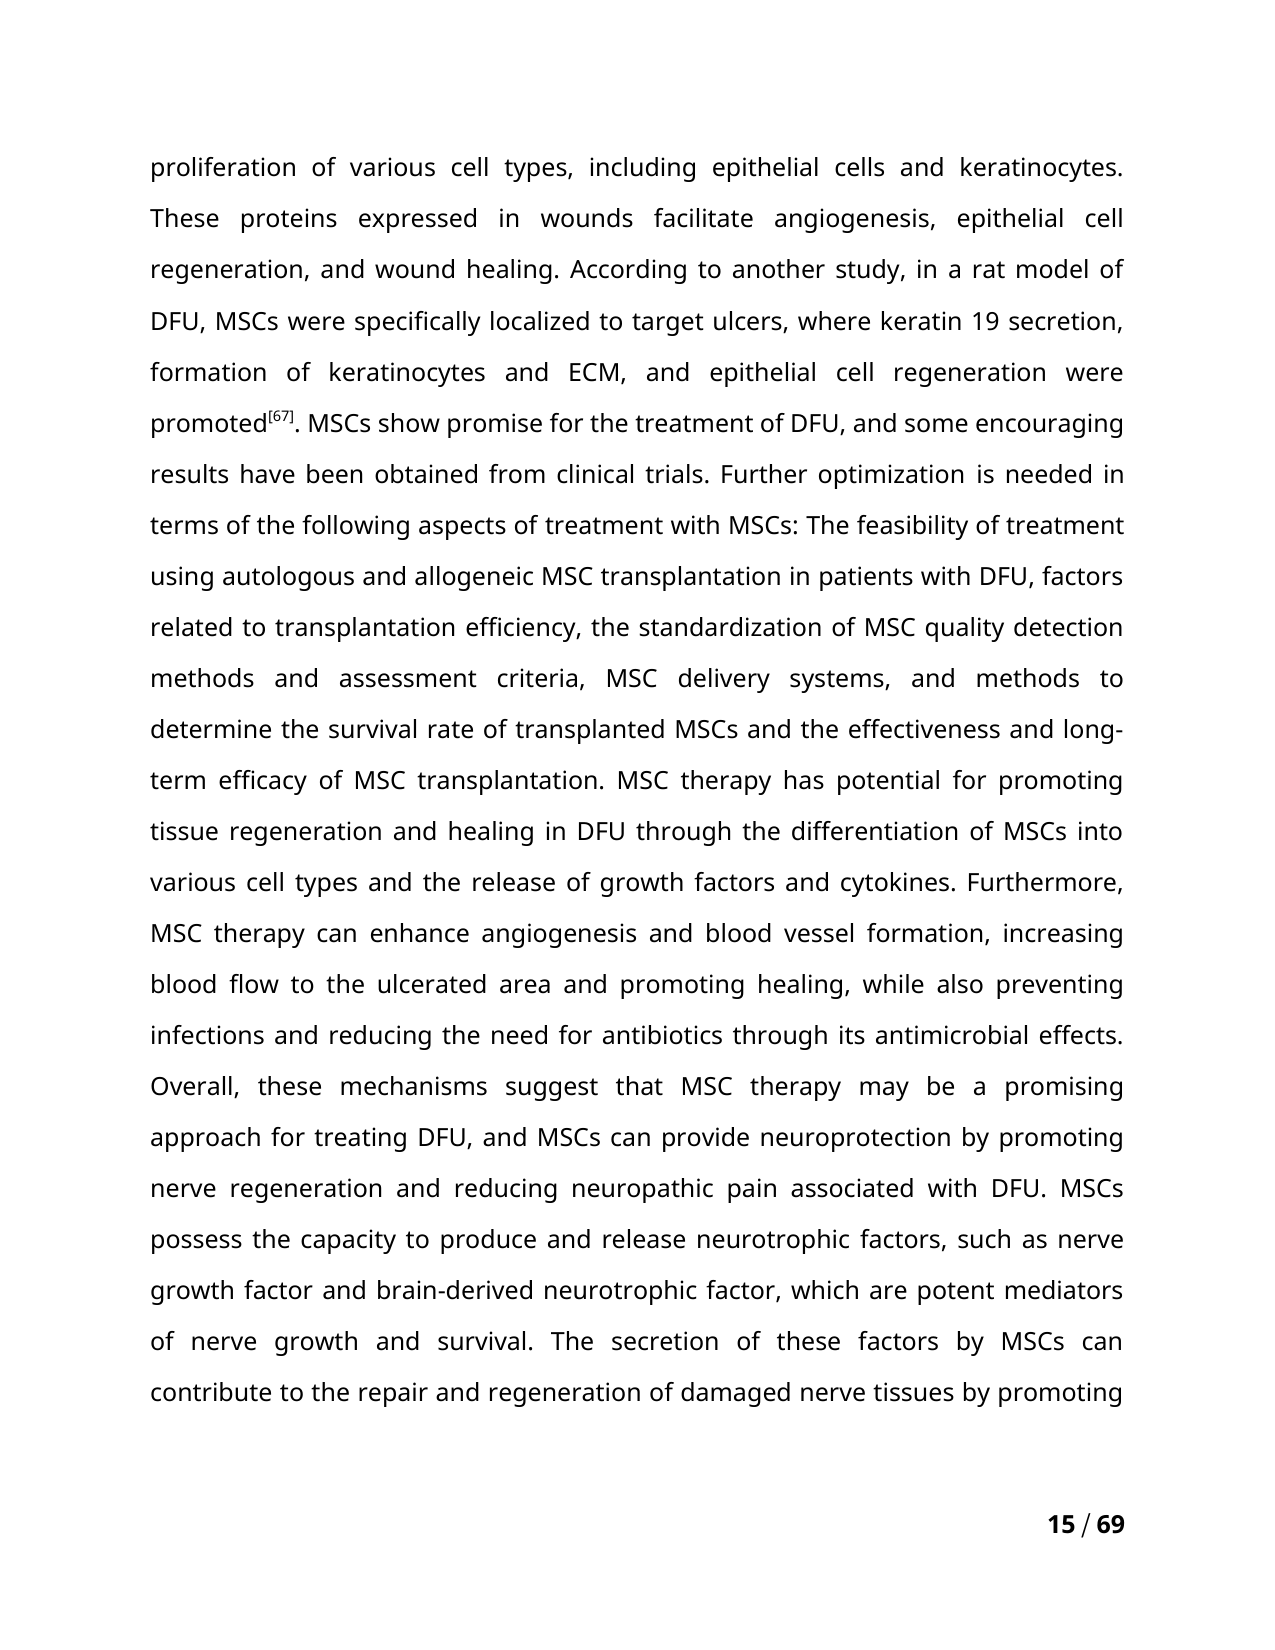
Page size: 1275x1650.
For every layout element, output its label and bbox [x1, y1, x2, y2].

text [150, 150, 1125, 1409]
